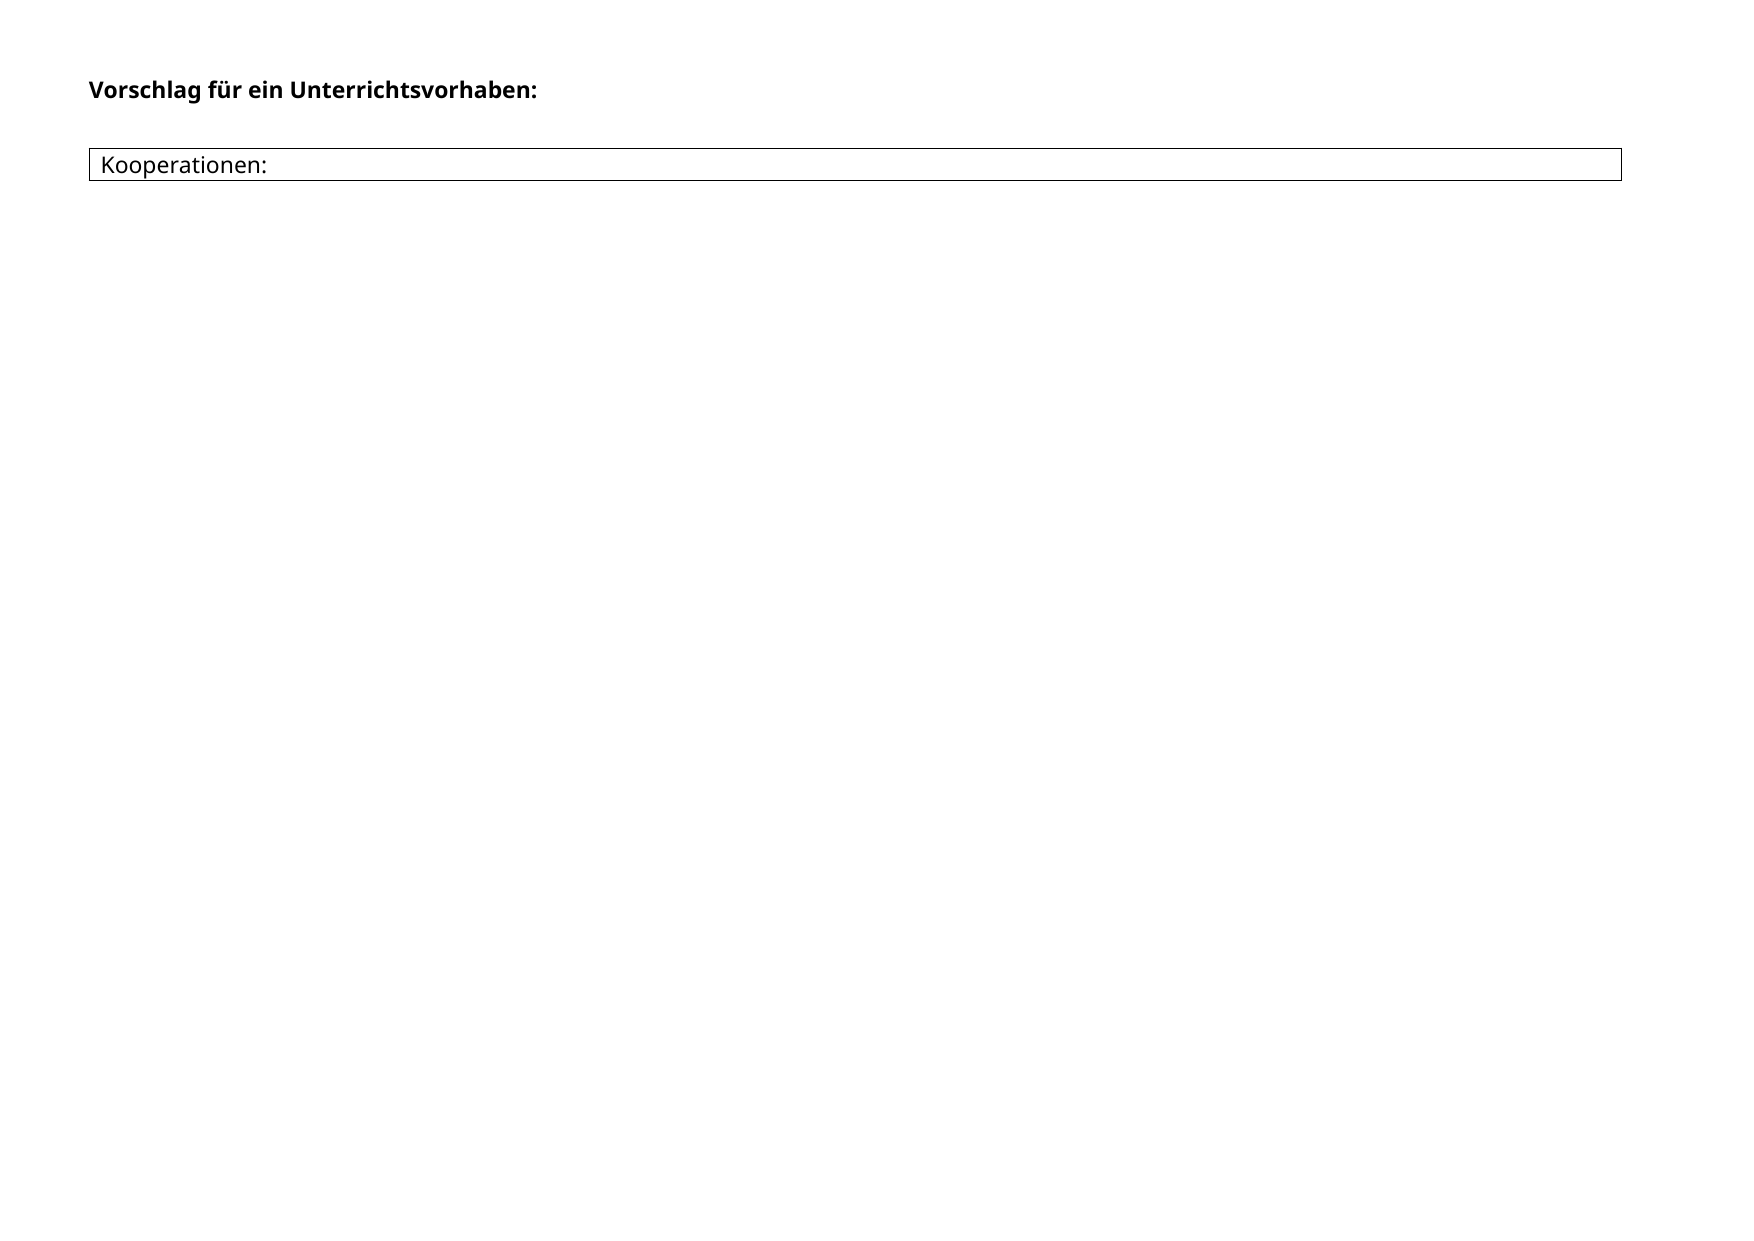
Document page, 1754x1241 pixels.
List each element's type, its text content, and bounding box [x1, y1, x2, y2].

table_cell Kooperationen: [90, 149, 1621, 180]
